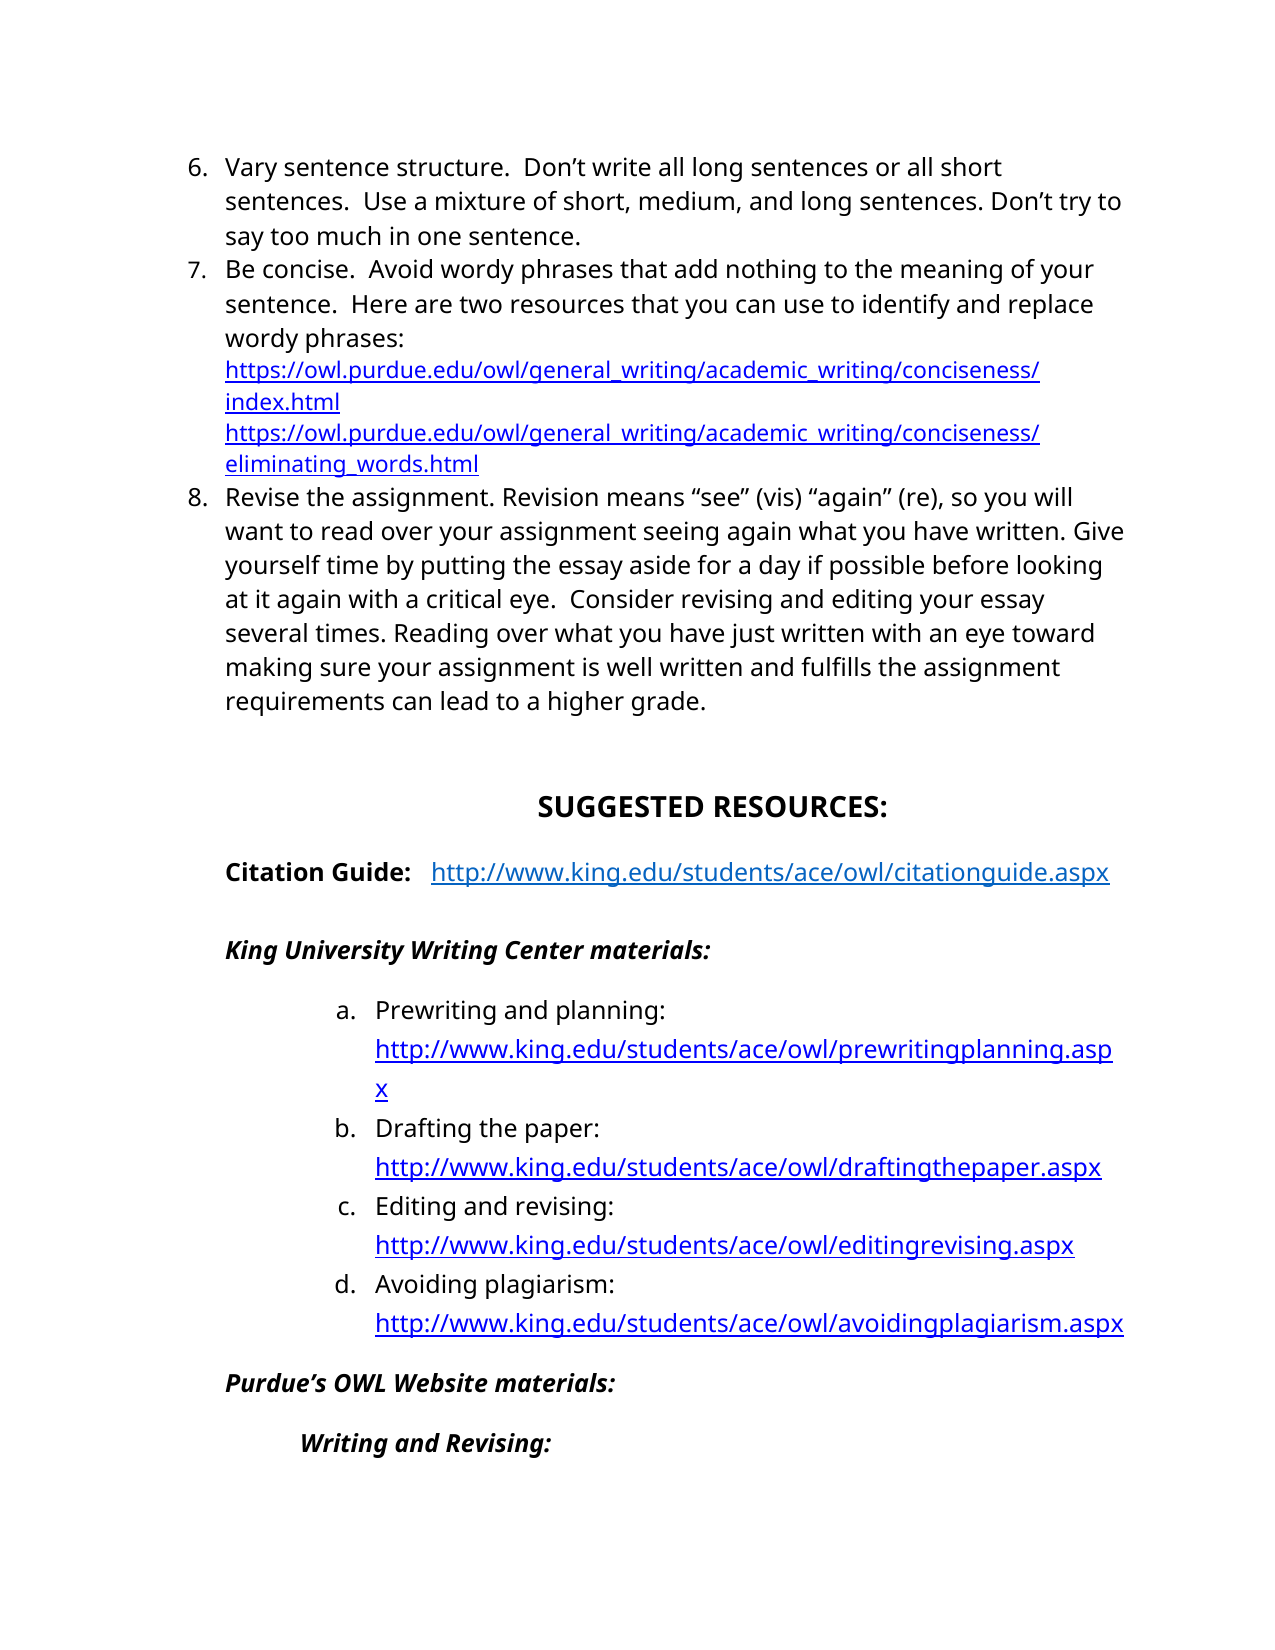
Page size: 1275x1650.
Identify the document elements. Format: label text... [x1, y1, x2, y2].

list Editing and revising: http://www.king.edu/students/ace/owl/editingrevising.aspx [356, 1188, 1125, 1262]
text Citation Guide: http://www.king.edu/students/ace/owl/citationguide.aspx [225, 854, 1125, 888]
list Writing and Revising: [300, 1426, 1125, 1460]
list Be concise. Avoid wordy phrases that add nothing to the meaning of your sentence. Here are two resources that you can use to identify and replace wordy phrases: https://owl.purdue.edu/owl/general_writing/academic_writing/conciseness/index.html [187, 252, 1125, 417]
list Vary sentence structure. Don’t write all long sentences or all short sentences. Use a mixture of short, medium, and long sentences. Don’t try to say too much in one sentence. [187, 150, 1125, 252]
text https://owl.purdue.edu/owl/general_writing/academic_writing/conciseness/eliminating_words.html [225, 417, 1125, 479]
list Drafting the paper: http://www.king.edu/students/ace/owl/draftingthepaper.aspx [356, 1110, 1125, 1183]
list Prewriting and planning: http://www.king.edu/students/ace/owl/prewritingplanning.aspx [356, 993, 1125, 1105]
list Avoiding plagiarism: http://www.king.edu/students/ace/owl/avoidingplagiarism.aspx [356, 1267, 1125, 1340]
text Purdue’s OWL Website materials: [225, 1366, 1125, 1400]
list Revise the assignment. Revision means “see” (vis) “again” (re), so you will want to read over your assignment seeing again what you have written. Give yourself time by putting the essay aside for a day if possible before looking at it again with a critical eye. Consider revising and editing your essay several times. Reading over what you have just written with an eye toward making sure your assignment is well written and fulfills the assignment requirements can lead to a higher grade. [187, 479, 1125, 718]
text SUGGESTED RESOURCES: [225, 786, 1125, 826]
text King University Writing Center materials: [225, 933, 1125, 967]
